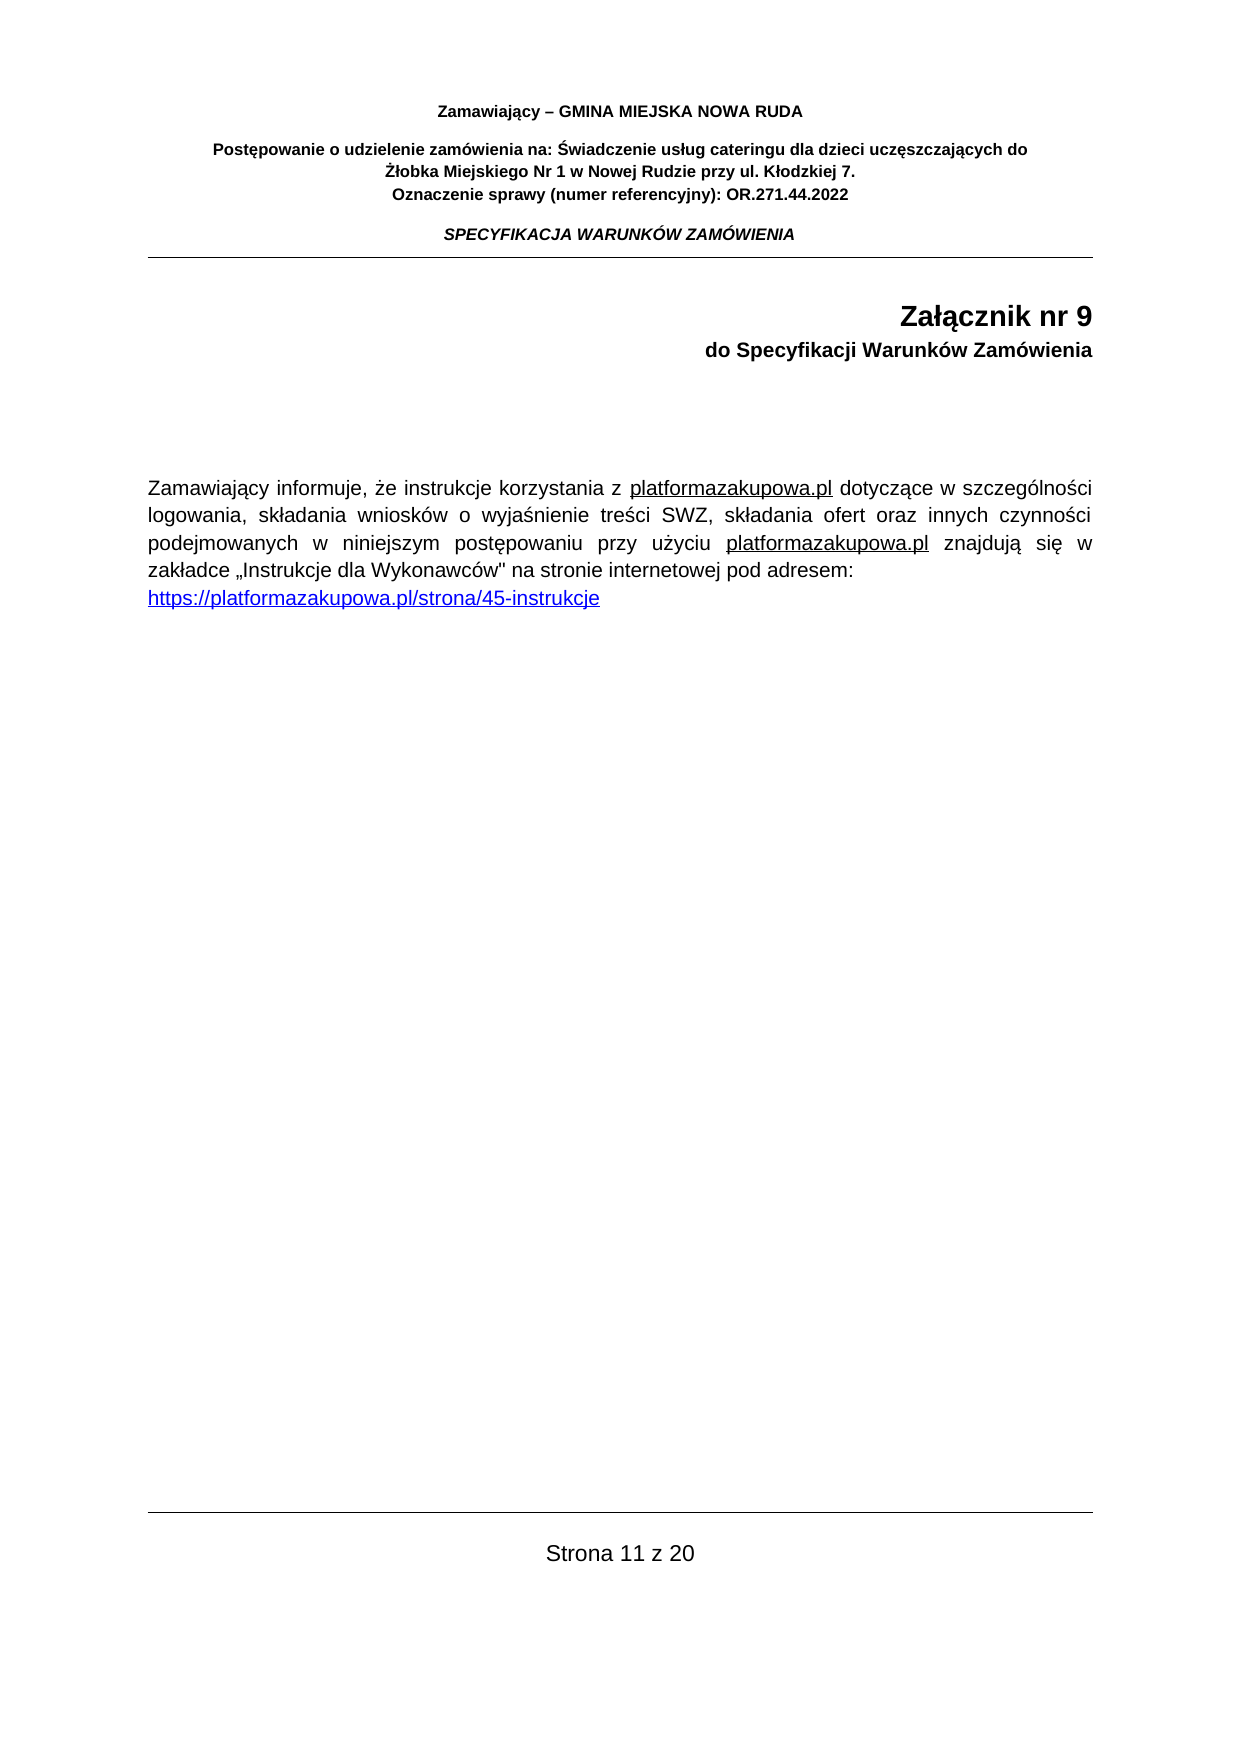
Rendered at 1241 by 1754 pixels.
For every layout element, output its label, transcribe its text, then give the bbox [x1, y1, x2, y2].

text Zamawiający informuje, że instrukcje korzystania z platformazakupowa.pl dotyczące w szczególności logowania, składania wniosków o wyjaśnienie treści SWZ, składania ofert oraz innych czynności podejmowanych w niniejszym postępowaniu przy użyciu platformazakupowa.pl znajdują się w zakładce „Instrukcje dla Wykonawców" na stronie internetowej pod adresem: [148, 475, 1092, 582]
text Załącznik nr 9 [148, 299, 1092, 333]
text do Specyfikacji Warunków Zamówienia [193, 338, 1092, 362]
text https://platformazakupowa.pl/strona/45-instrukcje [148, 585, 1092, 609]
